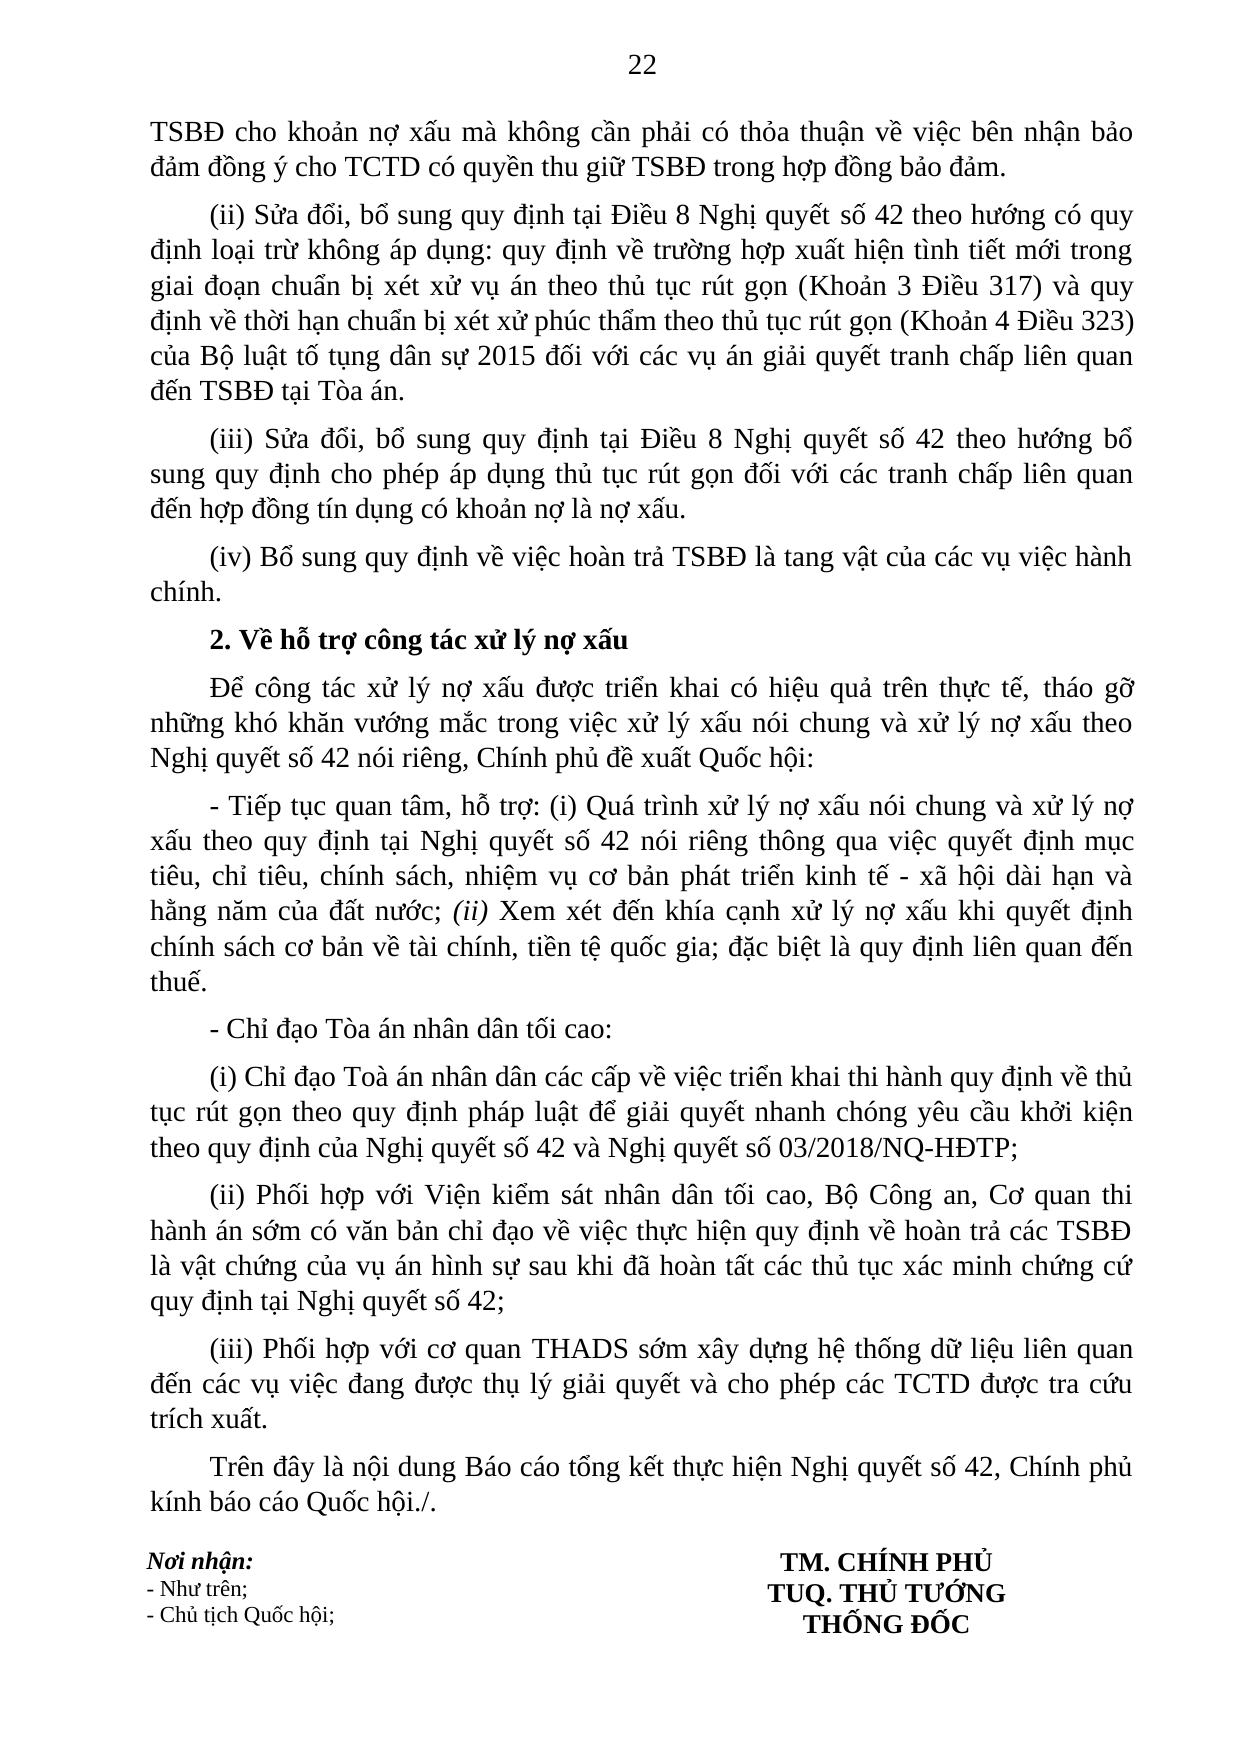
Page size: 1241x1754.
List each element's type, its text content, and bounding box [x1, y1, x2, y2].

text (iv) Bổ sung quy định về việc hoàn trả TSBĐ là tang vật của các vụ việc hành chính. [150, 539, 1134, 608]
text 2. Về hỗ trợ công tác xử lý nợ xấu [150, 622, 1134, 656]
text (ii) Phối hợp với Viện kiểm sát nhân dân tối cao, Bộ Công an, Cơ quan thi hành án sớm có văn bản chỉ đạo về việc thực hiện quy định về hoàn trả các TSBĐ là vật chứng của vụ án hình sự sau khi đã hoàn tất các thủ tục xác minh chứng cứ quy định tại Nghị quyết số 42; [150, 1177, 1134, 1317]
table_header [135, 1546, 667, 1640]
text (iii) Sửa đổi, bổ sung quy định tại Điều 8 Nghị quyết số 42 theo hướng bổ sung quy định cho phép áp dụng thủ tục rút gọn đối với các tranh chấp liên quan đến hợp đồng tín dụng có khoản nợ là nợ xấu. [150, 421, 1134, 525]
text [150, 114, 1134, 183]
text (i) Chỉ đạo Toà án nhân dân các cấp về việc triển khai thi hành quy định về thủ tục rút gọn theo quy định pháp luật để giải quyết nhanh chóng yêu cầu khởi kiện theo quy định của Nghị quyết số 42 và Nghị quyết số 03/2018/NQ-HĐTP; [150, 1059, 1134, 1163]
text Để công tác xử lý nợ xấu được triển khai có hiệu quả trên thực tế, tháo gỡ những khó khăn vướng mắc trong việc xử lý xấu nói chung và xử lý nợ xấu theo Nghị quyết số 42 nói riêng, Chính phủ đề xuất Quốc hội: [150, 670, 1134, 774]
text - Chỉ đạo Tòa án nhân dân tối cao: [150, 1012, 1134, 1045]
text (iii) Phối hợp với cơ quan THADS sớm xây dựng hệ thống dữ liệu liên quan đến các vụ việc đang được thụ lý giải quyết và cho phép các TCTD được tra cứu trích xuất. [150, 1331, 1134, 1435]
text - Tiếp tục quan tâm, hỗ trợ: (i) Quá trình xử lý nợ xấu nói chung và xử lý nợ xấu theo quy định tại Nghị quyết số 42 nói riêng thông qua việc quyết định mục tiêu, chỉ tiêu, chính sách, nhiệm vụ cơ bản phát triển kinh tế - xã hội dài hạn và hằng năm của đất nước; (ii) Xem xét đến khía cạnh xử lý nợ xấu khi quyết định chính sách cơ bản về tài chính, tiền tệ quốc gia; đặc biệt là quy định liên quan đến thuế. [150, 788, 1134, 997]
text (ii) Sửa đổi, bổ sung quy định tại Điều 8 Nghị quyết số 42 theo hướng có quy định loại trừ không áp dụng: quy định về trường hợp xuất hiện tình tiết mới trong giai đoạn chuẩn bị xét xử vụ án theo thủ tục rút gọn (Khoản 3 Điều 317) và quy định về thời hạn chuẩn bị xét xử phúc thẩm theo thủ tục rút gọn (Khoản 4 Điều 323) của Bộ luật tố tụng dân sự 2015 đối với các vụ án giải quyết tranh chấp liên quan đến TSBĐ tại Tòa án. [150, 197, 1134, 407]
text Trên đây là nội dung Báo cáo tổng kết thực hiện Nghị quyết số 42, Chính phủ kính báo cáo Quốc hội./. [150, 1449, 1134, 1518]
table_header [667, 1546, 1106, 1640]
